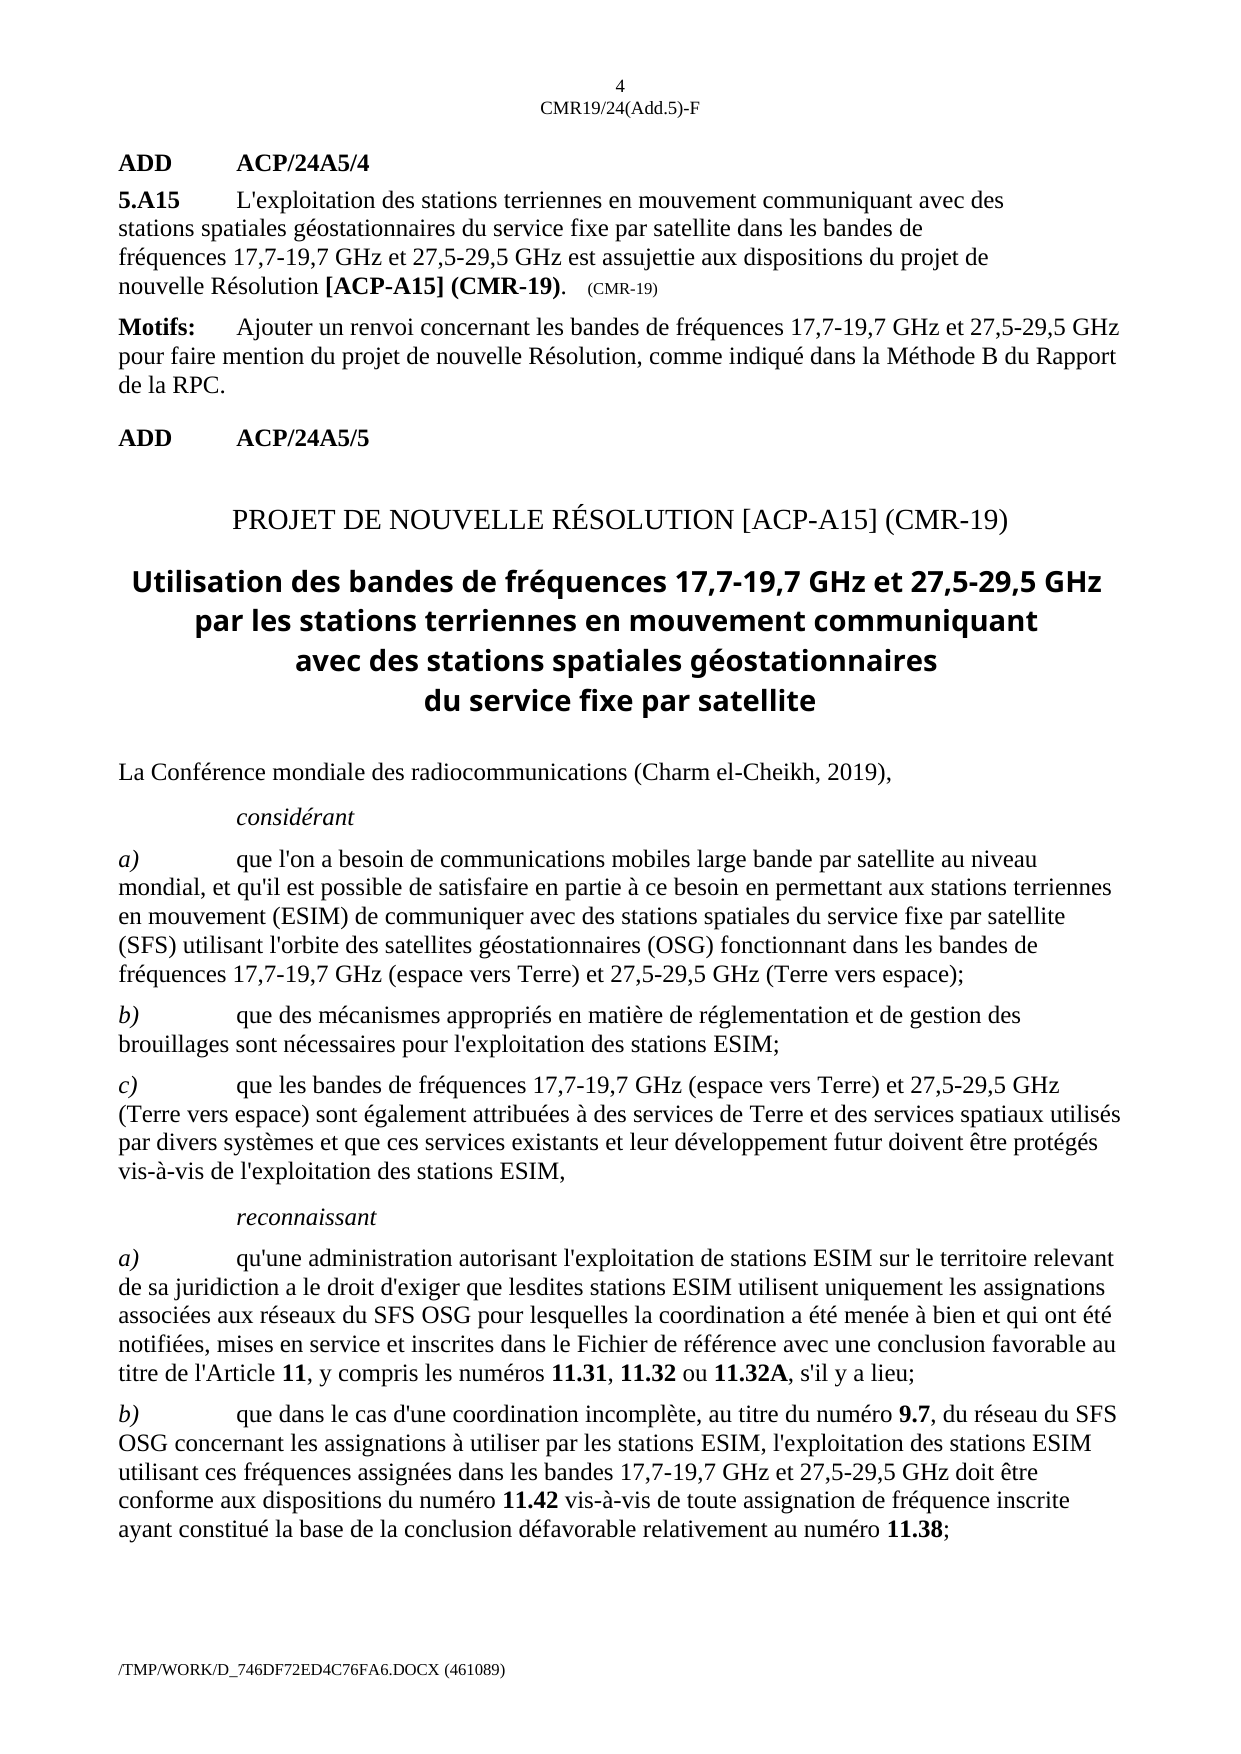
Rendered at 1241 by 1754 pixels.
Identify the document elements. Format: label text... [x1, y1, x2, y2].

text b) que des mécanismes appropriés en matière de réglementation et de gestion des brouillages sont nécessaires pour l'exploitation des stations ESIM; [118, 1000, 1122, 1057]
title La Conférence mondiale des radiocommunications (Charm el-Cheikh, 2019), [118, 757, 1122, 786]
text ADD ACP/24A5/4#49991 [118, 148, 1122, 176]
text a) qu'une administration autorisant l'exploitation de stations ESIM sur le territoire relevant de sa juridiction a le droit d'exiger que lesdites stations ESIM utilisent uniquement les assignations associées aux réseaux du SFS OSG pour lesquelles la coordination a été menée à bien et qui ont été notifiées, mises en service et inscrites dans le Fichier de référence avec une conclusion favorable au titre de l'Article 11, y compris les numéros 11.31, 11.32 ou 11.32A, s'il y a lieu; [118, 1243, 1122, 1387]
text a) que l'on a besoin de communications mobiles large bande par satellite au niveau mondial, et qu'il est possible de satisfaire en partie à ce besoin en permettant aux stations terriennes en mouvement (ESIM) de communiquer avec des stations spatiales du service fixe par satellite (SFS) utilisant l'orbite des satellites géostationnaires (OSG) fonctionnant dans les bandes de fréquences 17,7-19,7 GHz (espace vers Terre) et 27,5-29,5 GHz (Terre vers espace); [118, 844, 1122, 987]
text c) que les bandes de fréquences 17,7-19,7 GHz (espace vers Terre) et 27,5-29,5 GHz (Terre vers espace) sont également attribuées à des services de Terre et des services spatiaux utilisés par divers systèmes et que ces services existants et leur développement futur doivent être protégés vis-à-vis de l'exploitation des stations ESIM, [118, 1070, 1122, 1185]
text ADD ACP/24A5/5#49993 [118, 423, 1122, 452]
text 5.A15 L'exploitation des stations terriennes en mouvement communiquant avec des stations spatiales géostationnaires du service fixe par satellite dans les bandes de fréquences 17,7-19,7 GHz et 27,5-29,5 GHz est assujettie aux dispositions du projet de nouvelle Résolution [ACP-A15] (CMR-19). (CMR-19) [118, 185, 1122, 300]
text considérant [236, 802, 1122, 831]
title Utilisation des bandes de fréquences 17,7-19,7 GHz et 27,5-29,5 GHz par les stations terriennes en mouvement communiquant avec des stations spatiales géostationnaires du service fixe par satellite [118, 561, 1122, 719]
text reconnaissant [236, 1202, 1122, 1230]
text projet de nouvelle Résolution [ACP-A15] (CMR-19) [118, 502, 1122, 536]
text b) que dans le cas d'une coordination incomplète, au titre du numéro 9.7, du réseau du SFS OSG concernant les assignations à utiliser par les stations ESIM, l'exploitation des stations ESIM utilisant ces fréquences assignées dans les bandes 17,7-19,7 GHz et 27,5-29,5 GHz doit être conforme aux dispositions du numéro 11.42 vis-à-vis de toute assignation de fréquence inscrite ayant constitué la base de la conclusion défavorable relativement au numéro 11.38; [118, 1399, 1122, 1543]
